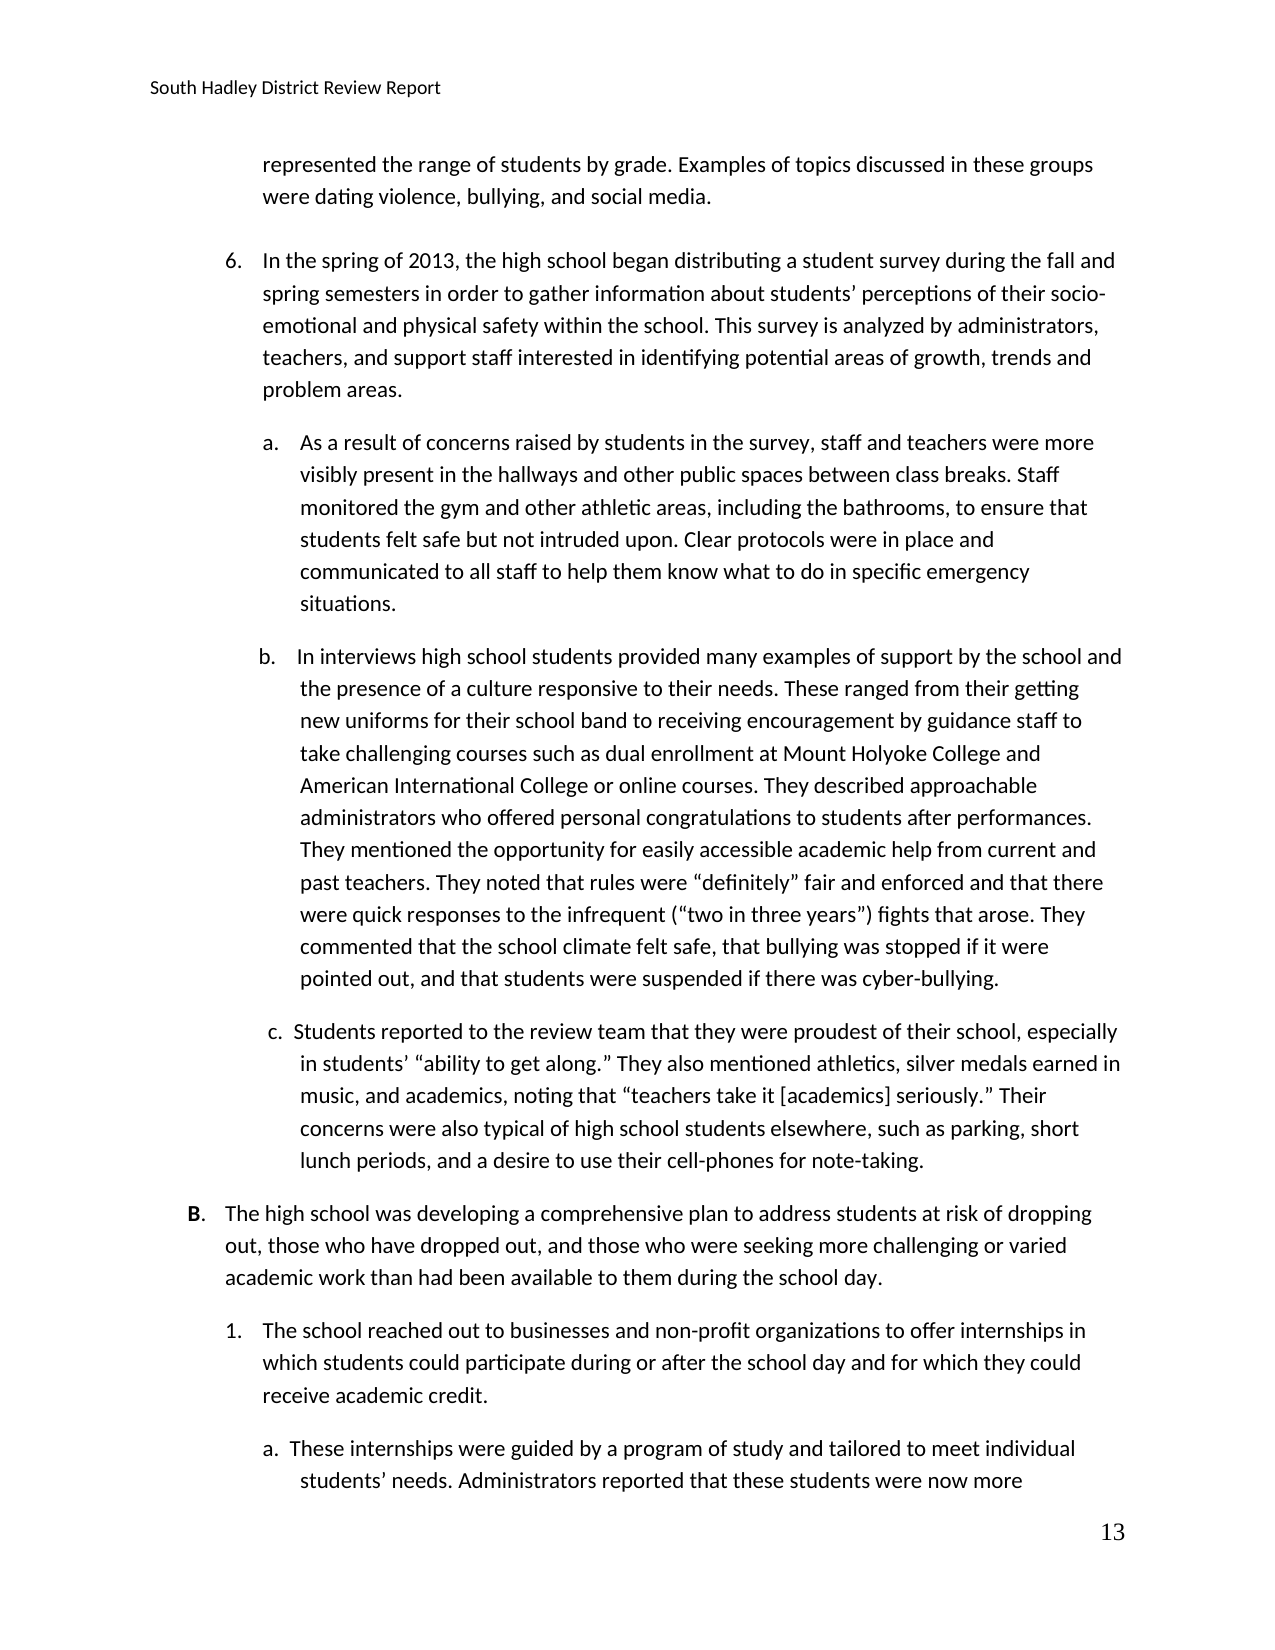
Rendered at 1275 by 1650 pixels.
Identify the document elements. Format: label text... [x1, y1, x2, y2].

text B. The high school was developing a comprehensive plan to address students at risk of dropping out, those who have dropped out, and those who were seeking more challenging or varied academic work than had been available to them during the school day. [187, 1199, 1125, 1291]
text a. As a result of concerns raised by students in the survey, staff and teachers were more visibly present in the hallways and other public spaces between class breaks. Staff monitored the gym and other athletic areas, including the bathrooms, to ensure that students felt safe but not intruded upon. Clear protocols were in place and communicated to all staff to help them know what to do in specific emergency situations. [262, 428, 1125, 617]
text b. In interviews high school students provided many examples of support by the school and the presence of a culture responsive to their needs. These ranged from their getting new uniforms for their school band to receiving encouragement by guidance staff to take challenging courses such as dual enrollment at Mount Holyoke College and American International College or online courses. They described approachable administrators who offered personal congratulations to students after performances. They mentioned the opportunity for easily accessible academic help from current and past teachers. They noted that rules were “definitely” fair and enforced and that there were quick responses to the infrequent (“two in three years”) fights that arose. They commented that the school climate felt safe, that bullying was stopped if it were pointed out, and that students were suspended if there was cyber-bullying. [253, 642, 1125, 992]
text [262, 1434, 1125, 1494]
text 1. The school reached out to businesses and non-profit organizations to offer internships in which students could participate during or after the school day and for which they could receive academic credit. [150, 1316, 1125, 1409]
text c. Students reported to the review team that they were proudest of their school, especially in students’ “ability to get along.” They also mentioned athletics, silver medals earned in music, and academics, noting that “teachers take it [academics] seriously.” Their concerns were also typical of high school students elsewhere, such as parking, short lunch periods, and a desire to use their cell-phones for note-taking. [262, 1017, 1125, 1174]
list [225, 150, 1125, 210]
list In the spring of 2013, the high school began distributing a student survey during the fall and spring semesters in order to gather information about students’ perceptions of their socio-emotional and physical safety within the school. This survey is analyzed by administrators, teachers, and support staff interested in identifying potential areas of growth, trends and problem areas. [225, 247, 1125, 403]
